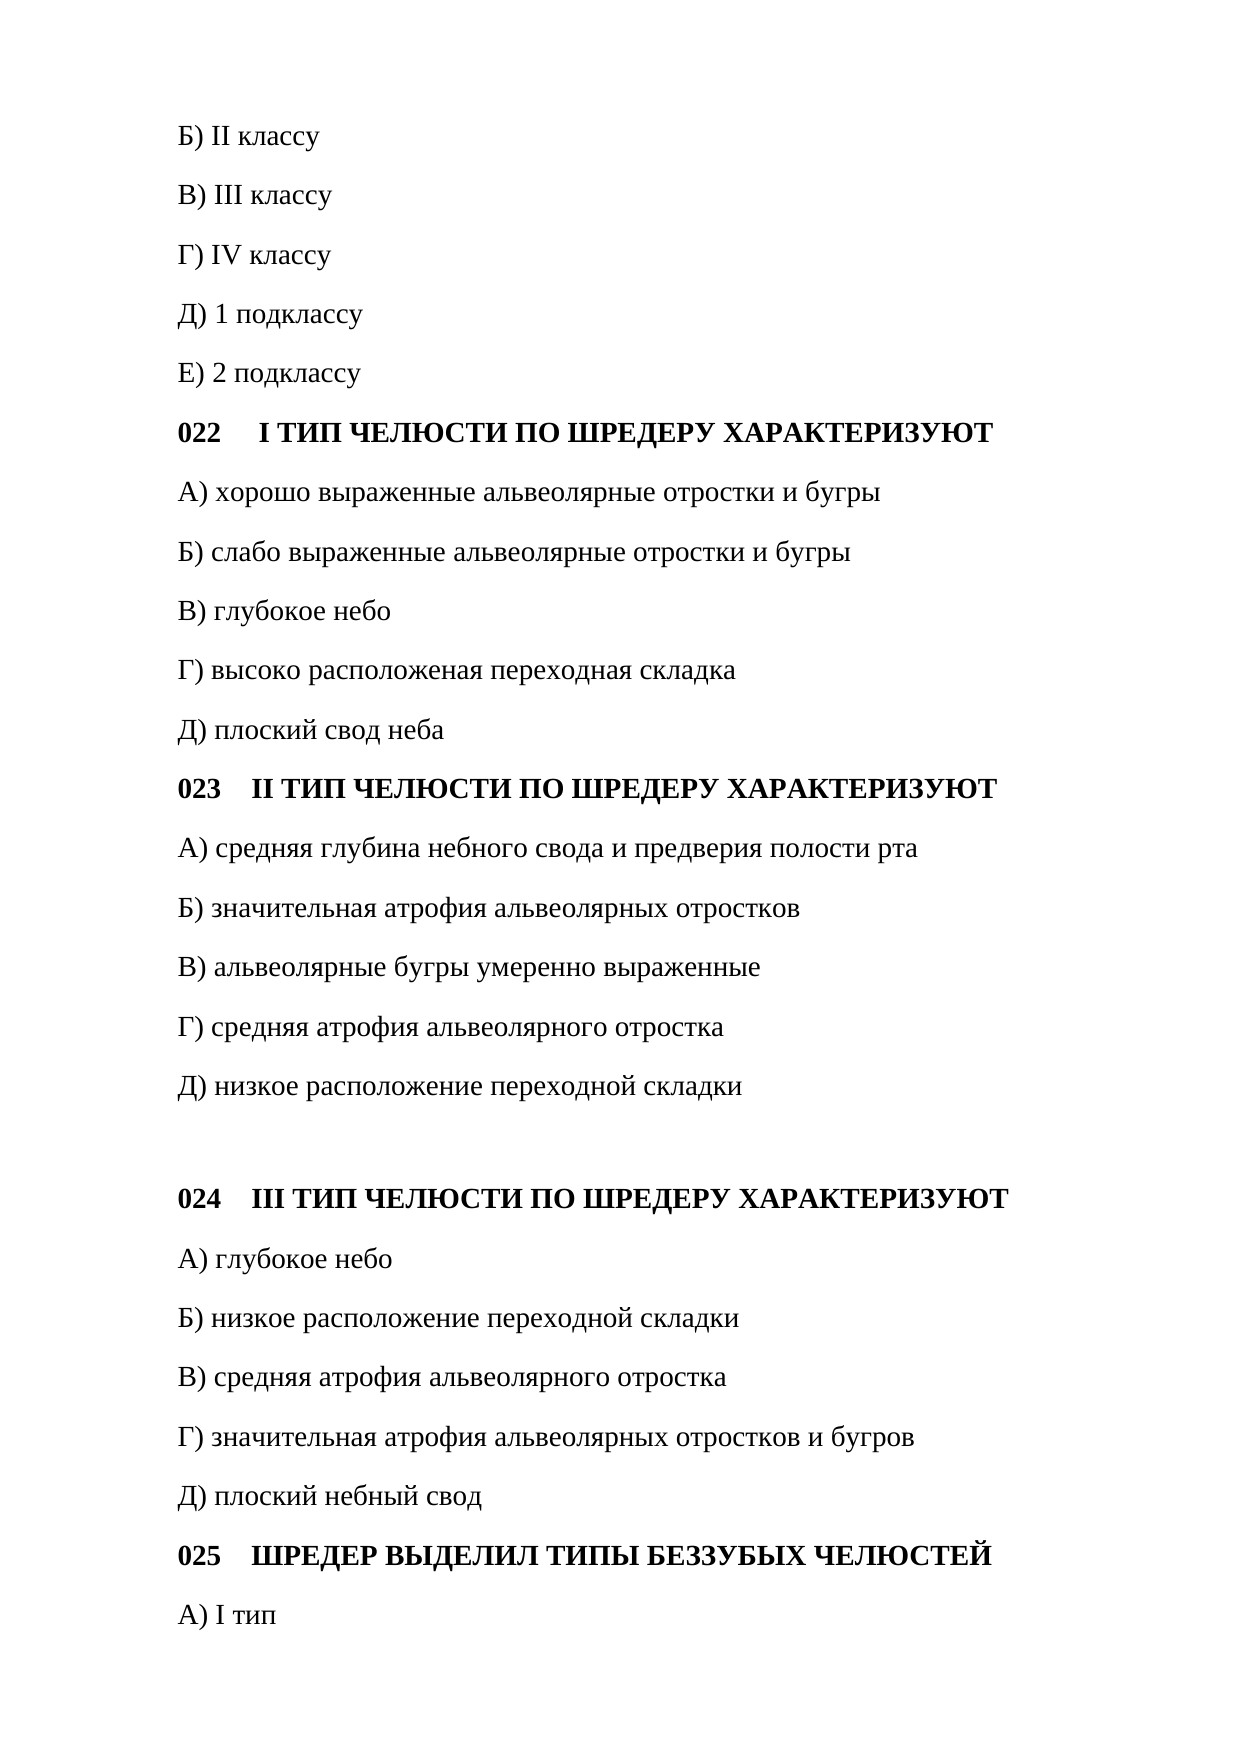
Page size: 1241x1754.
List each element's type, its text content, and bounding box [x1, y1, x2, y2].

text В) глубокое небо [177, 593, 1152, 627]
text А) I тип [177, 1597, 1152, 1631]
text В) III классу [177, 177, 1152, 211]
text Д) низкое расположение переходной складки [177, 1068, 1152, 1102]
text Б) II классу [177, 118, 1152, 152]
text Д) плоский свод неба [177, 712, 1152, 745]
text Е) 2 подклассу [177, 356, 1152, 389]
text Б) низкое расположение переходной складки [177, 1300, 1152, 1334]
text 025 ШРЕДЕР ВЫДЕЛИЛ ТИПЫ БЕЗЗУБЫХ ЧЕЛЮСТЕЙ [177, 1538, 1152, 1571]
text Г) средняя атрофия альвеолярного отростка [177, 1009, 1152, 1042]
text А) средняя глубина небного свода и предверия полости рта [177, 831, 1152, 864]
text В) альвеолярные бугры умеренно выраженные [177, 949, 1152, 983]
text Б) слабо выраженные альвеолярные отростки и бугры [177, 534, 1152, 567]
text А) хорошо выраженные альвеолярные отростки и бугры [177, 474, 1152, 508]
text Д) 1 подклассу [177, 296, 1152, 330]
text Б) значительная атрофия альвеолярных отростков [177, 890, 1152, 923]
text Г) IV классу [177, 237, 1152, 270]
text А) глубокое небо [177, 1241, 1152, 1274]
text 022 I ТИП ЧЕЛЮСТИ ПО ШРЕДЕРУ ХАРАКТЕРИЗУЮТ [177, 415, 1152, 448]
text Г) значительная атрофия альвеолярных отростков и бугров [177, 1419, 1152, 1452]
text Г) высоко расположеная переходная складка [177, 652, 1152, 686]
text 023 II ТИП ЧЕЛЮСТИ ПО ШРЕДЕРУ ХАРАКТЕРИЗУЮТ [177, 771, 1152, 805]
text В) средняя атрофия альвеолярного отростка [177, 1359, 1152, 1393]
text 024 III ТИП ЧЕЛЮСТИ ПО ШРЕДЕРУ ХАРАКТЕРИЗУЮТ [177, 1181, 1152, 1215]
text Д) плоский небный свод [177, 1478, 1152, 1512]
